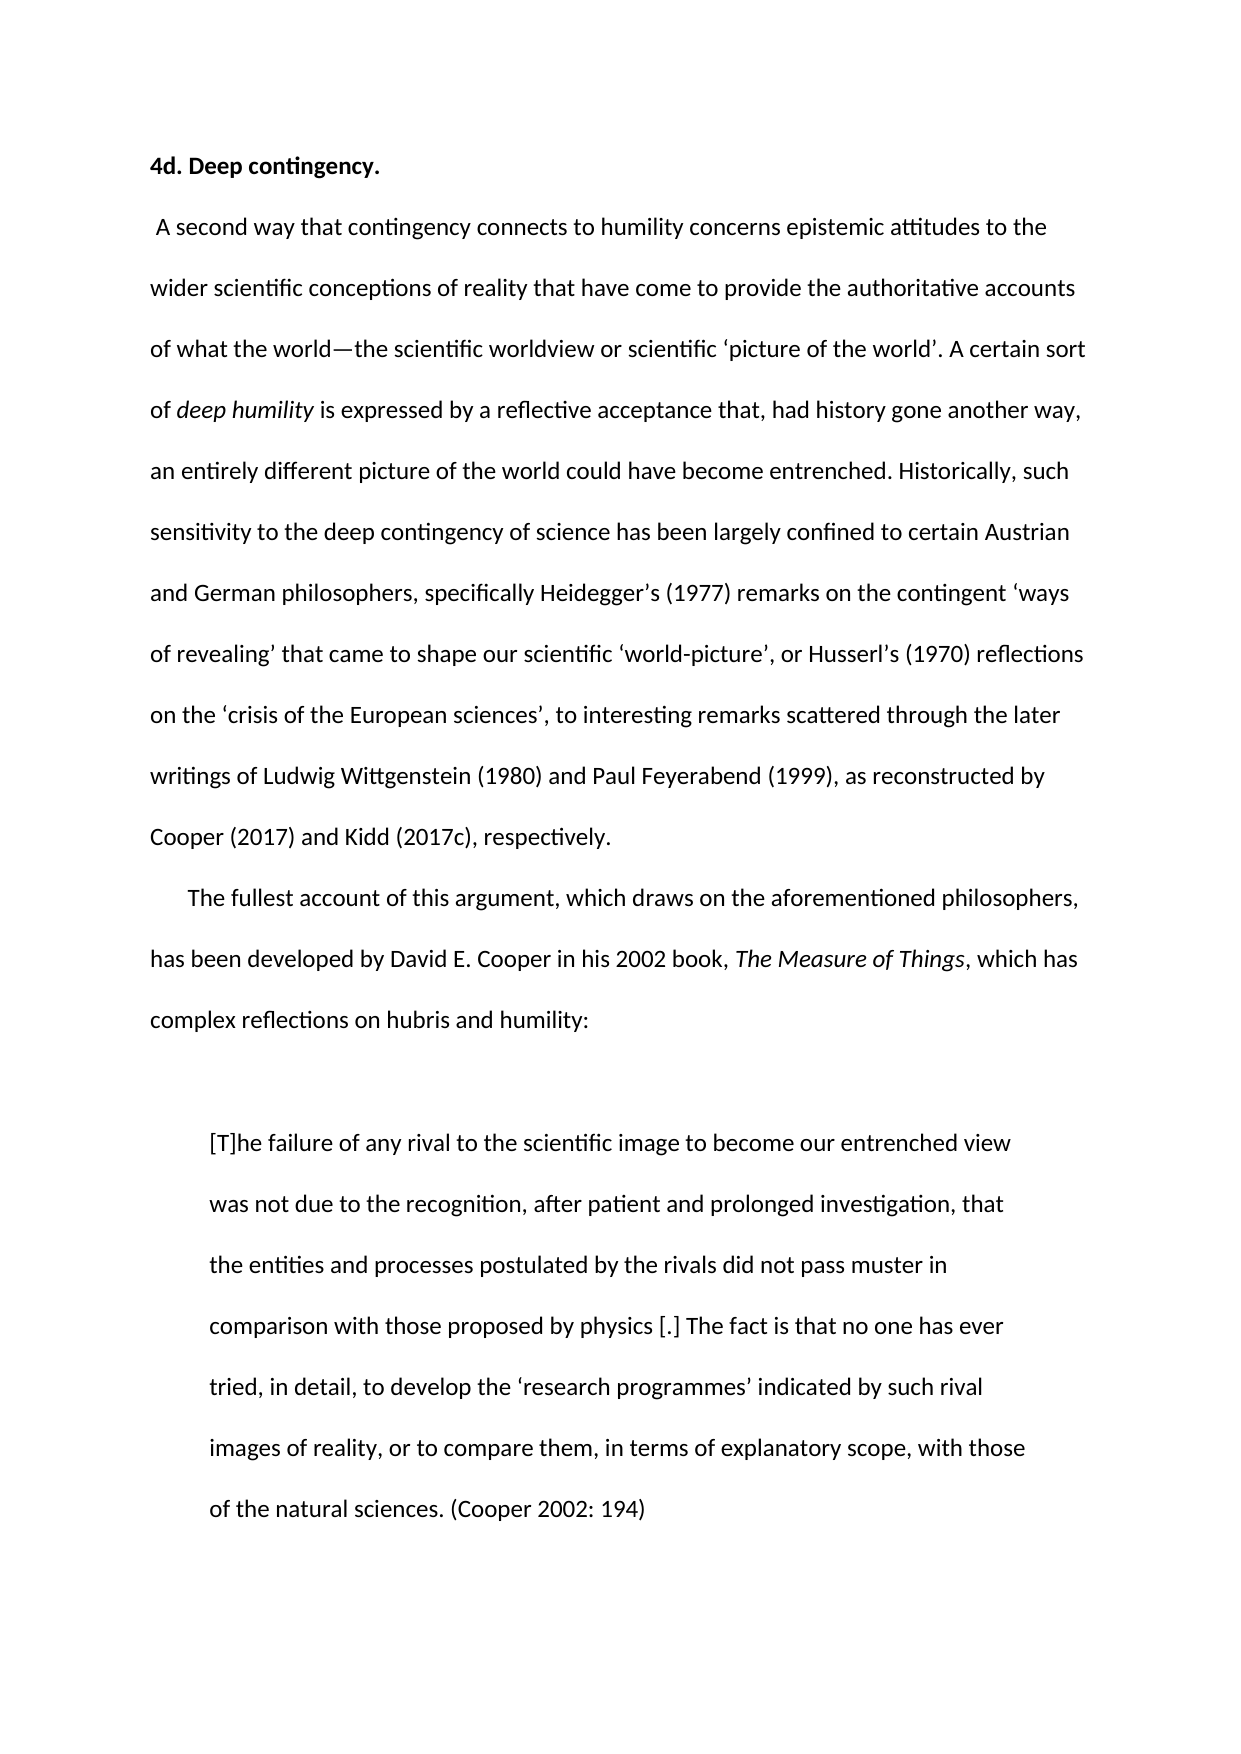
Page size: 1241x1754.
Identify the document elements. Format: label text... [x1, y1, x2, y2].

text A second way that contingency connects to humility concerns epistemic attitudes to the wider scientific conceptions of reality that have come to provide the authoritative accounts of what the world—the scientific worldview or scientific ‘picture of the world’. A certain sort of deep humility is expressed by a reflective acceptance that, had history gone another way, an entirely different picture of the world could have become entrenched. Historically, such sensitivity to the deep contingency of science has been largely confined to certain Austrian and German philosophers, specifically Heidegger’s (1977) remarks on the contingent ‘ways of revealing’ that came to shape our scientific ‘world-picture’, or Husserl’s (1970) reflections on the ‘crisis of the European sciences’, to interesting remarks scattered through the later writings of Ludwig Wittgenstein (1980) and Paul Feyerabend (1999), as reconstructed by Cooper (2017) and Kidd (2017c), respectively. [150, 211, 1090, 852]
text [T]he failure of any rival to the scientific image to become our entrenched view was not due to the recognition, after patient and prolonged investigation, that the entities and processes postulated by the rivals did not pass muster in comparison with those proposed by physics [.] The fact is that no one has ever tried, in detail, to develop the ‘research programmes’ indicated by such rival images of reality, or to compare them, in terms of explanatory scope, with those of the natural sciences. (Cooper 2002: 194) [209, 1127, 1037, 1523]
text 4d. Deep contingency. [150, 150, 1090, 181]
text The fullest account of this argument, which draws on the aforementioned philosophers, has been developed by David E. Cooper in his 2002 book, The Measure of Things, which has complex reflections on hubris and humility: [150, 882, 1090, 1035]
